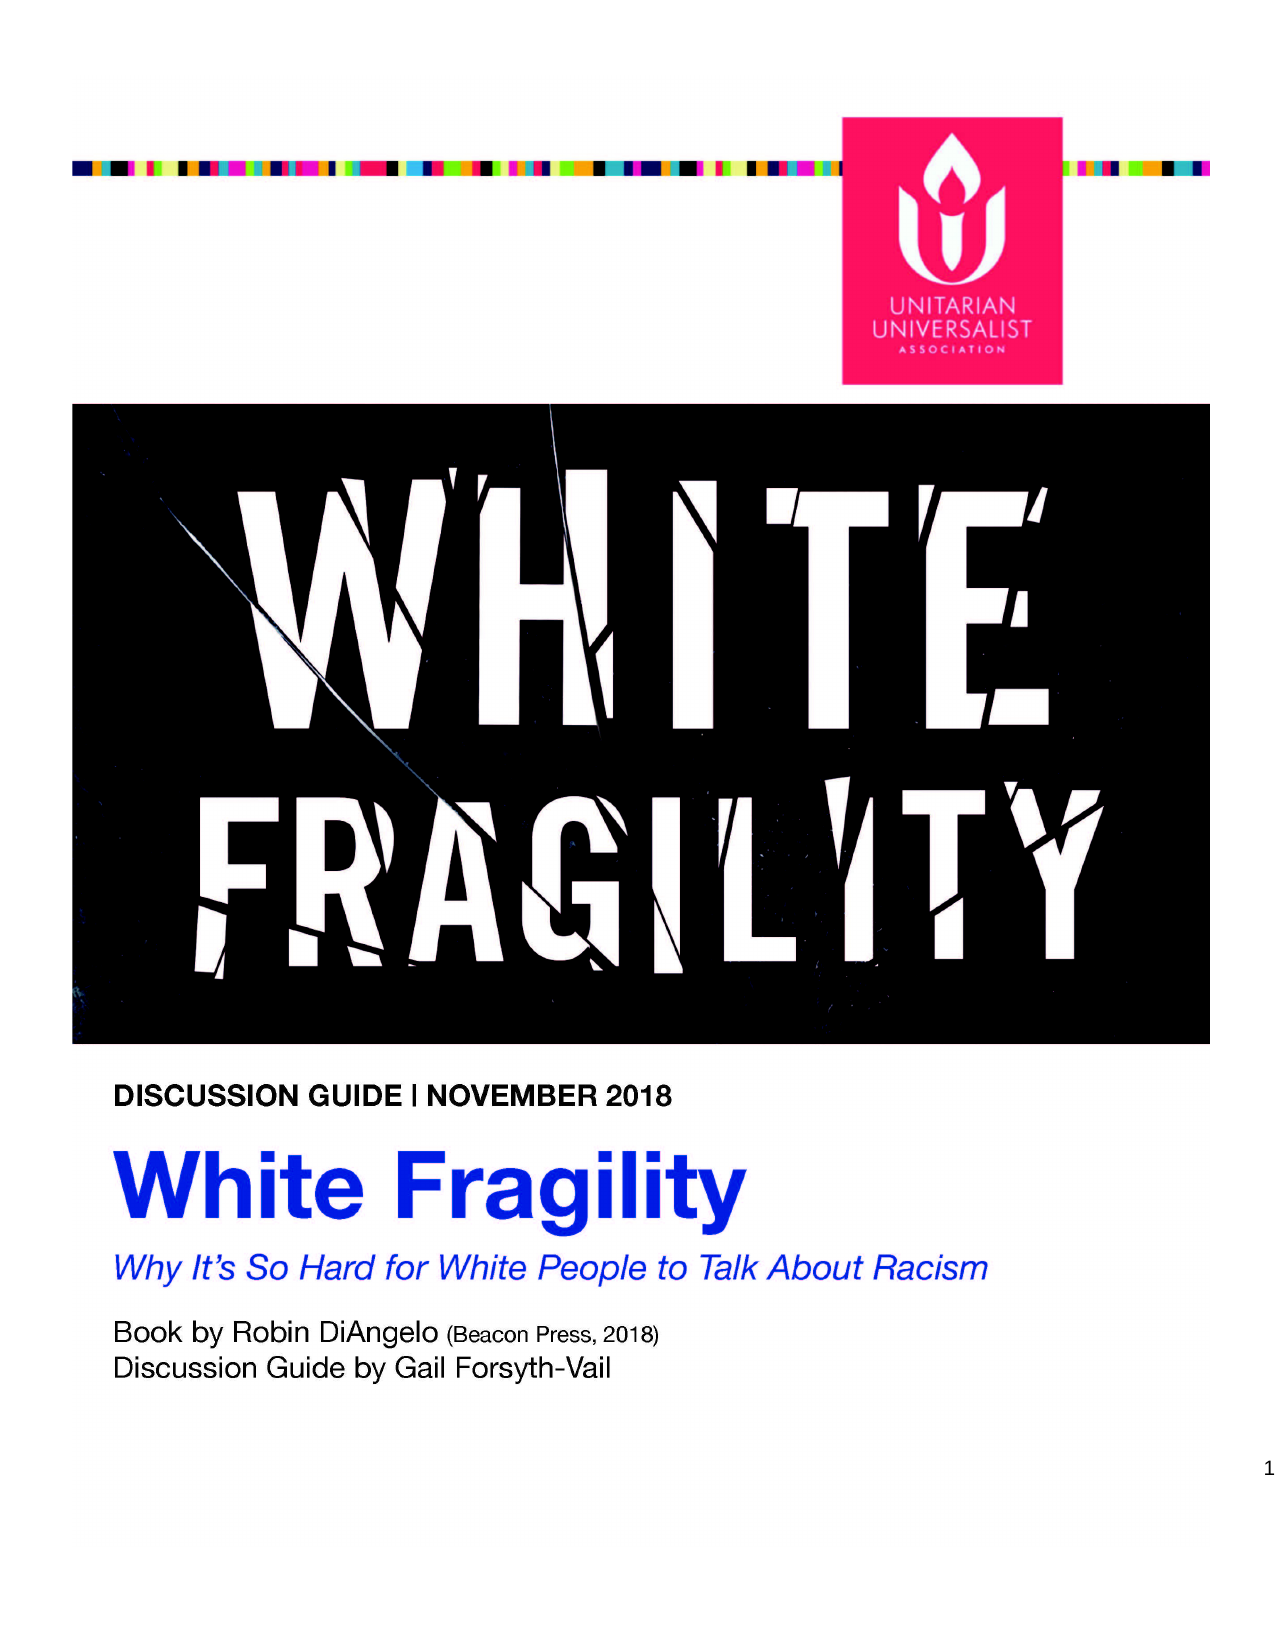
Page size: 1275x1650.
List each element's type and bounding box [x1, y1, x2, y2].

picture [72, 75, 1210, 1547]
